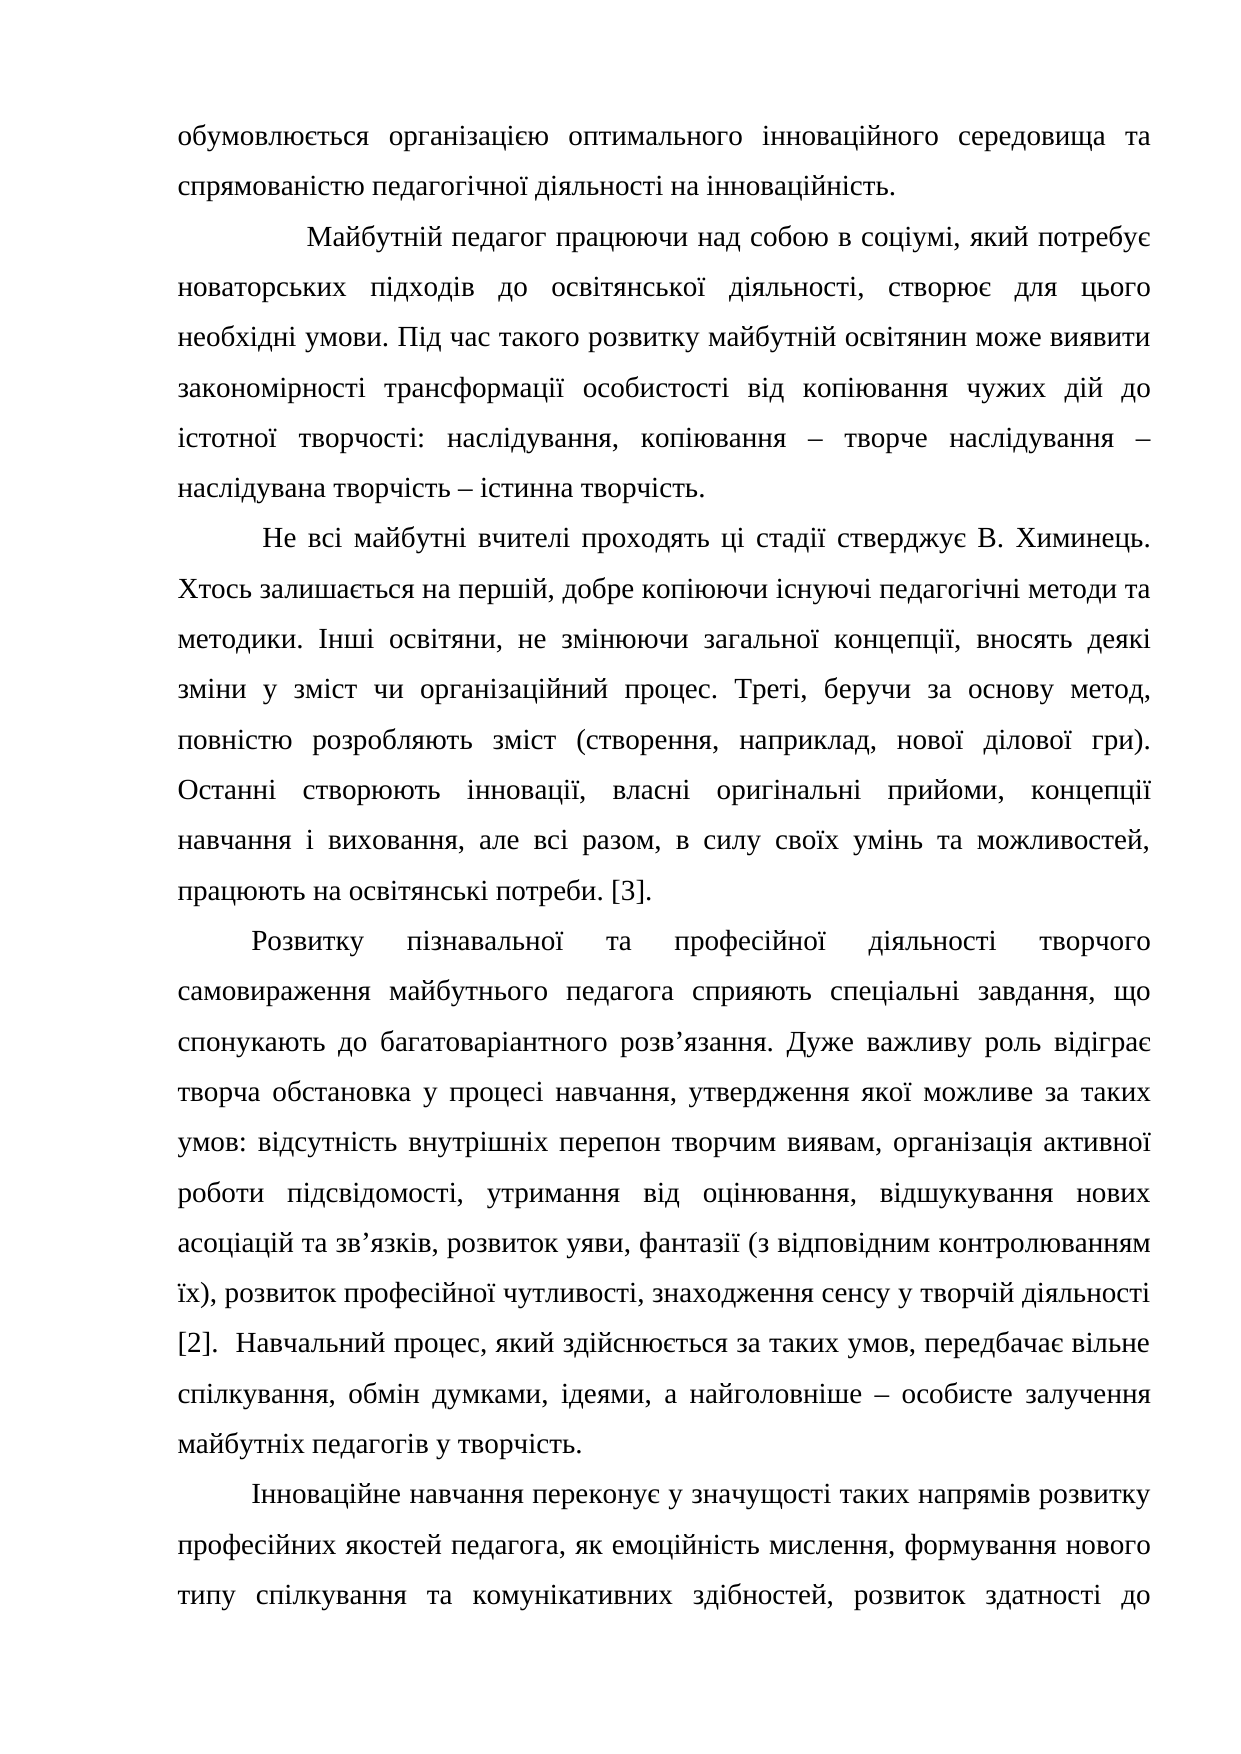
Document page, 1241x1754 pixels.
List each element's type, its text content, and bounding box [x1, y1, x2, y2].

text Майбутній педагог працюючи над собою в соціумі, який потребує новаторських підходів до освітянської діяльності, створює для цього необхідні умови. Під час такого розвитку майбутній освітянин може виявити закономірності трансформації особистості від копіювання чужих дій до істотної творчості: наслідування, копіювання – творче наслідування – наслідувана творчість – істинна творчість. [177, 219, 1152, 504]
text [177, 1477, 1152, 1611]
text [177, 118, 1152, 202]
text Розвитку пізнавальної та професійної діяльності творчого самовираження майбутнього педагога сприяють спеціальні завдання, що спонукають до багатоваріантного розв’язання. Дуже важливу роль відіграє творча обстановка у процесі навчання, утвердження якої можливе за таких умов: відсутність внутрішніх перепон творчим виявам, організація активної роботи підсвідомості, утримання від оцінювання, відшукування нових асоціацій та зв’язків, розвиток уяви, фантазії (з відповідним контролюванням їх), розвиток професійної чутливості, знаходження сенсу у творчій діяльності [2]. Навчальний процес, який здійснюється за таких умов, передбачає вільне спілкування, обмін думками, ідеями, а найголовніше – особисте залучення майбутніх педагогів у творчість. [177, 923, 1152, 1460]
text Не всі майбутні вчителі проходять ці стадії стверджує В. Химинець. Хтось залишається на першій, добре копіюючи існуючі педагогічні методи та методики. Інші освітяни, не змінюючи загальної концепції, вносять деякі зміни у зміст чи організаційний процес. Треті, беручи за основу метод, повністю розробляють зміст (створення, наприклад, нової ділової гри). Останні створюють інновації, власні оригінальні прийоми, концепції навчання і виховання, але всі разом, в силу своїх умінь та можливостей, працюють на освітянські потреби. [3]. [177, 521, 1152, 906]
